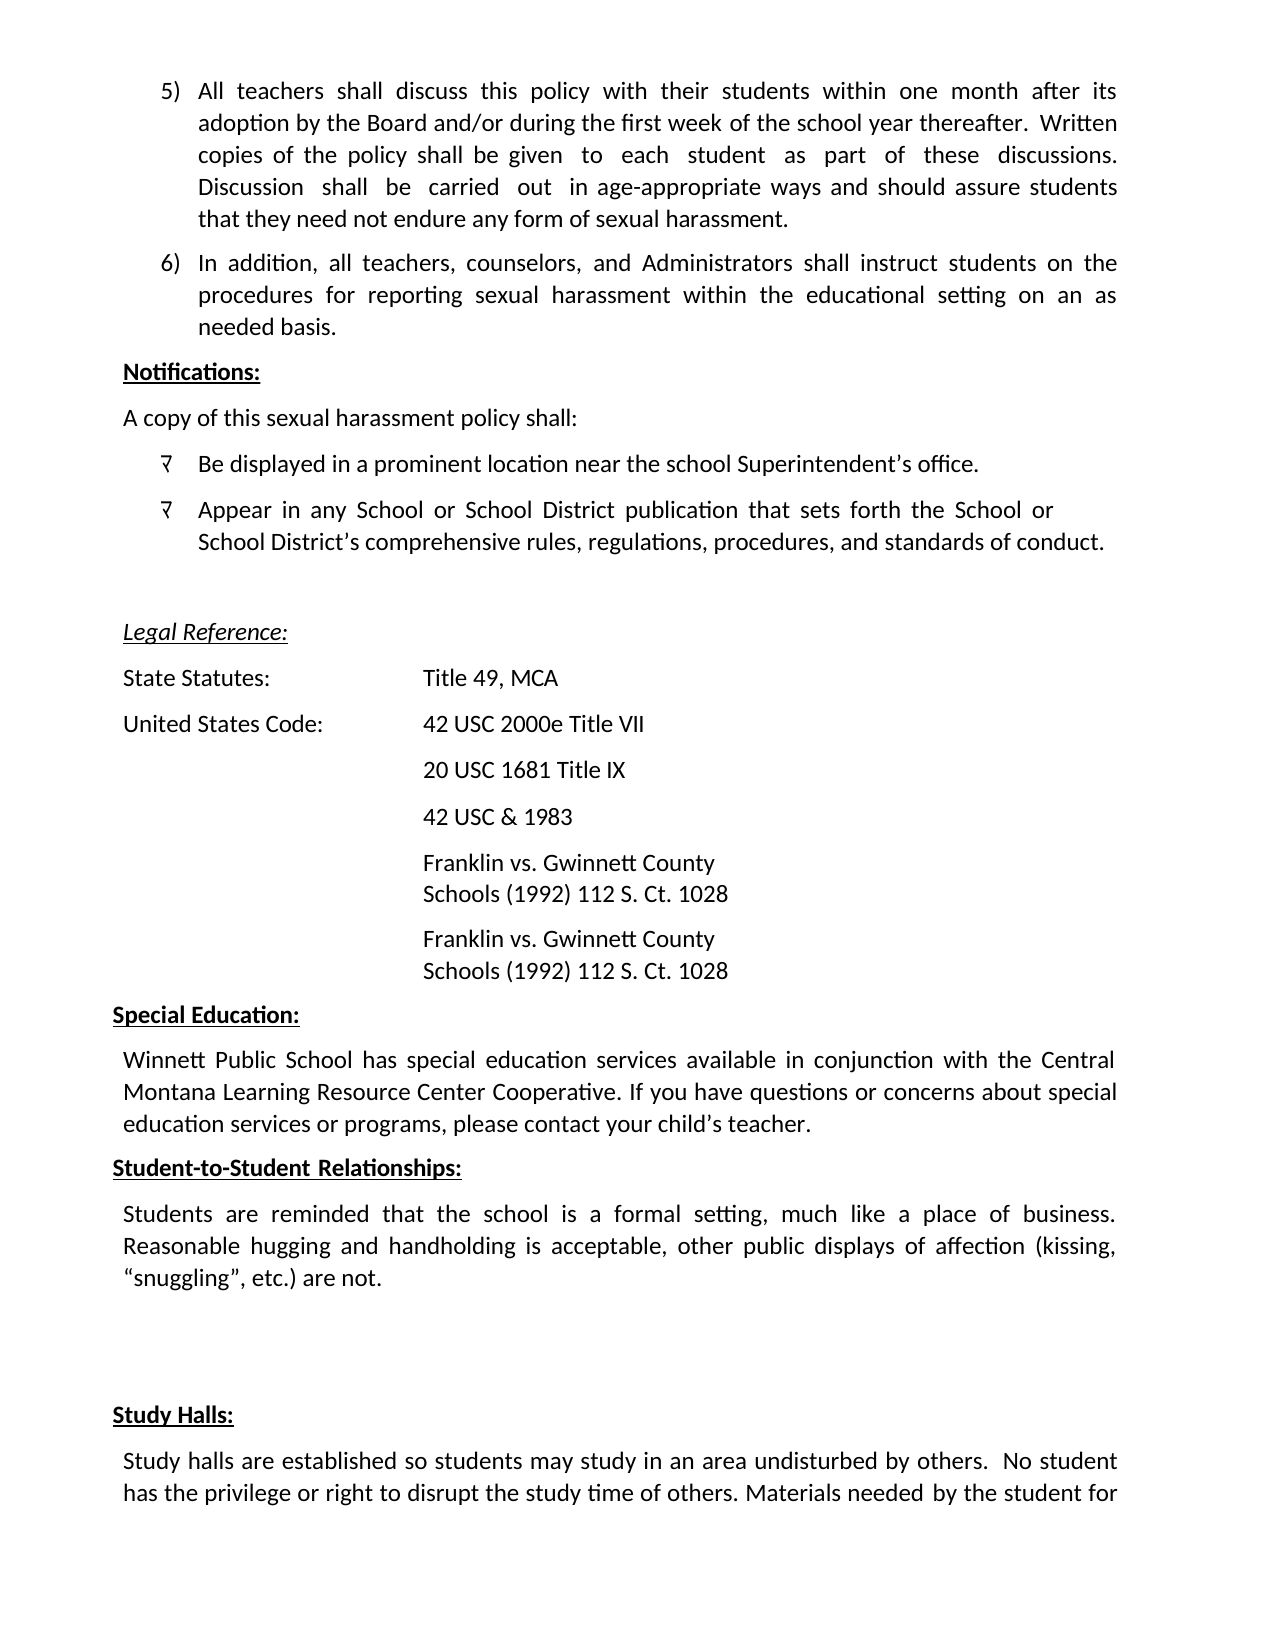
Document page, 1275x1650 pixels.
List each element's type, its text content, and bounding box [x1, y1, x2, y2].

text A copy of this sexual harassment policy shall: [123, 402, 1162, 432]
text Legal Reference: [123, 616, 1162, 647]
text Franklin vs. Gwinnett County Schools (1992) 112 S. Ct. 1028 [423, 847, 752, 909]
list In addition, all teachers, counselors, and Administrators shall instruct students on the procedures for reporting sexual harassment within the educational setting on an as needed basis. [160, 247, 1118, 342]
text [123, 1445, 1118, 1508]
text 42 USC & 1983 [423, 801, 1162, 831]
text Winnett Public School has special education services available in conjunction with the Central Montana Learning Resource Center Cooperative. If you have questions or concerns about special education services or programs, please contact your child’s teacher. [123, 1044, 1117, 1138]
text United States Code: 42 USC 2000e Title VII [123, 708, 1162, 739]
text State Statutes: Title 49, MCA [123, 662, 1162, 693]
list Appear in any School or School District publication that sets forth the School or School District’s comprehensive rules, regulations, procedures, and standards of conduct. [160, 494, 1118, 556]
text Franklin vs. Gwinnett County Schools (1992) 112 S. Ct. 1028 [423, 923, 752, 986]
text Students are reminded that the school is a formal setting, much like a place of business. Reasonable hugging and handholding is acceptable, other public displays of affection (kissing, “snuggling”, etc.) are not. [123, 1198, 1118, 1293]
text Student-to-Student Relationships: [112, 1152, 1162, 1183]
text Study Halls: [112, 1399, 1162, 1429]
text 20 USC 1681 Title IX [423, 754, 1162, 785]
text Special Education: [112, 999, 752, 1030]
text Notifications: [123, 356, 1162, 386]
list Be displayed in a prominent location near the school Superintendent’s office. [160, 448, 1162, 478]
list All teachers shall discuss this policy with their students within one month after its adoption by the Board and/or during the first week of the school year thereafter. Written copies of the policy shall be given to each student as part of these discussions. Discussion shall be carried out in age-appropriate ways and should assure students that they need not endure any form of sexual harassment. [160, 75, 1118, 233]
